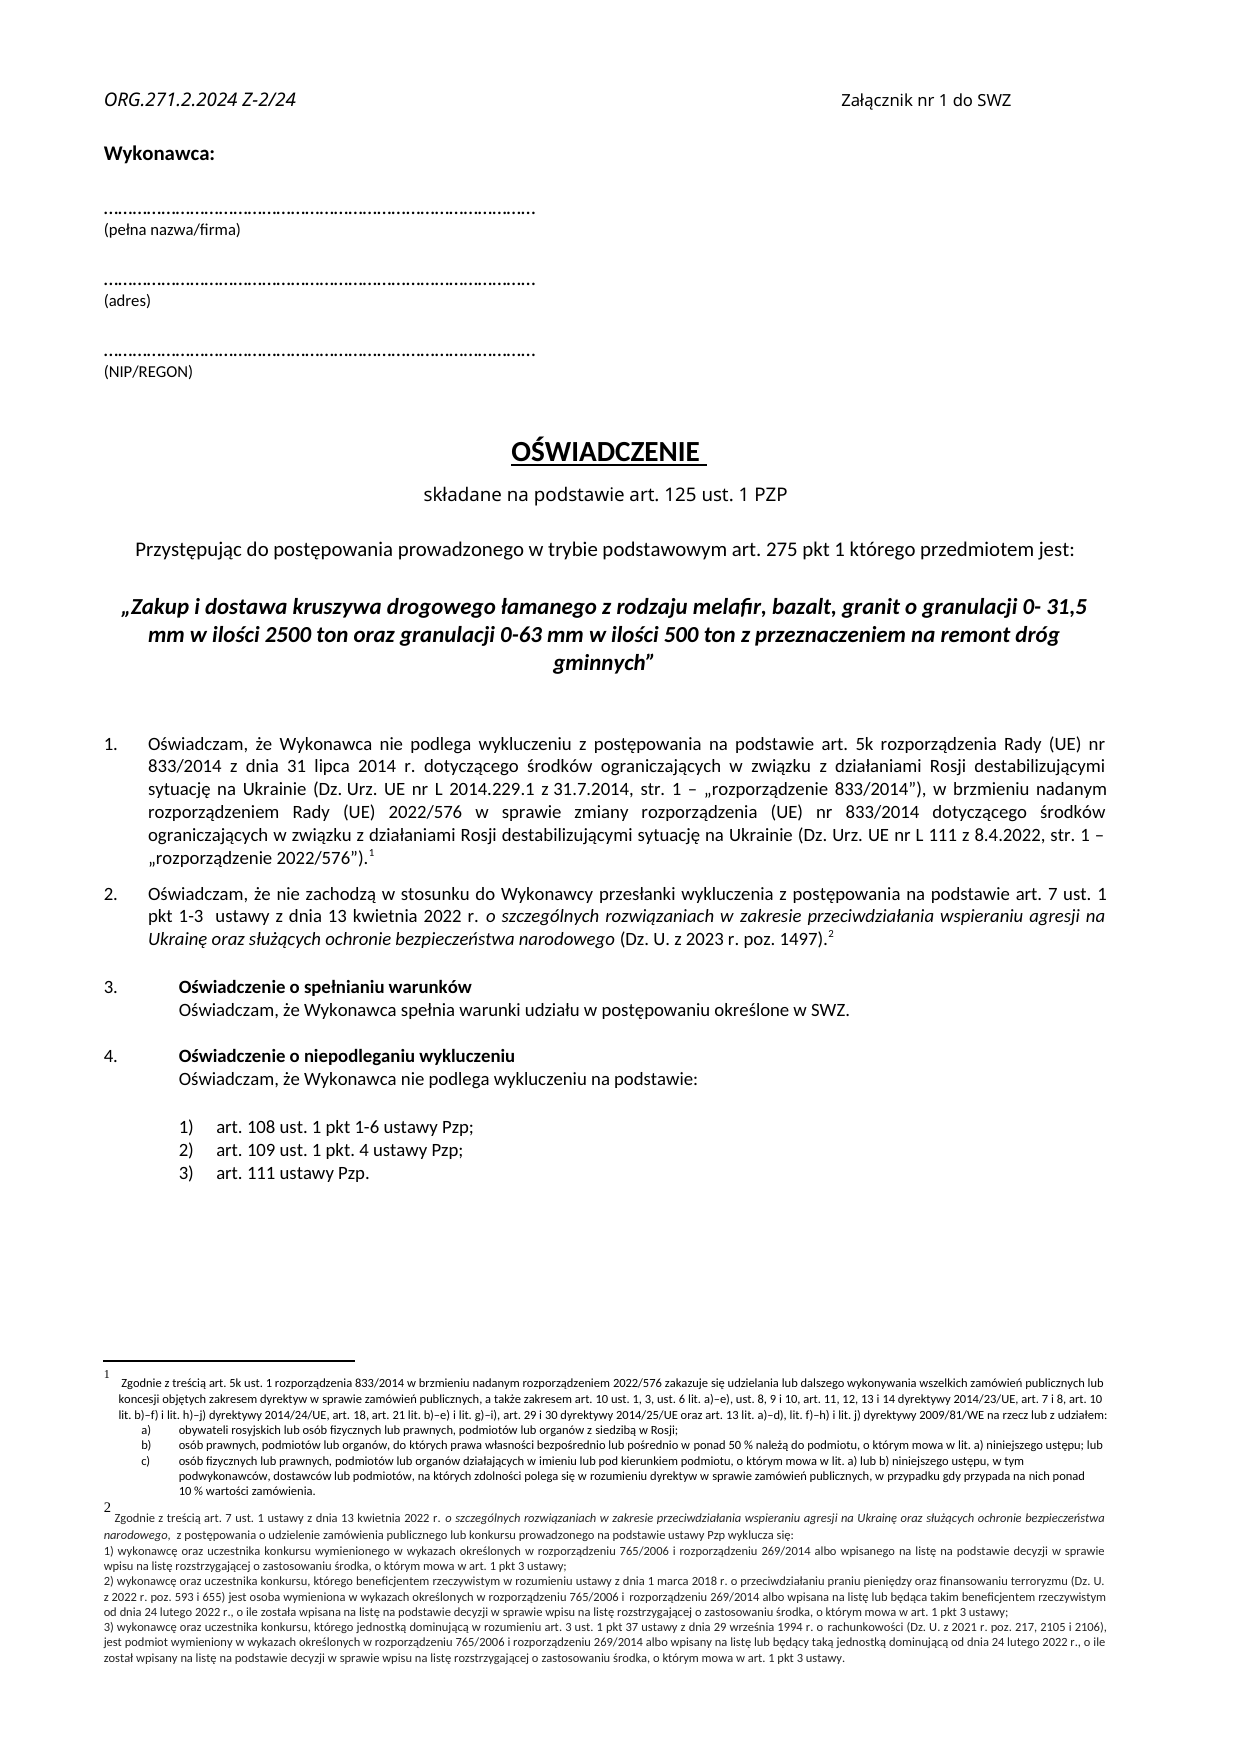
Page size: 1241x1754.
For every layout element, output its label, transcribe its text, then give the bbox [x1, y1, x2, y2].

text Oświadczam, że Wykonawca nie podlega wykluczeniu na podstawie: [178, 1067, 1107, 1090]
text OŚWIADCZENIE [103, 433, 1107, 469]
text (NIP/REGON) [103, 361, 1107, 382]
text składane na podstawie art. 125 ust. 1 PZP [103, 481, 1107, 507]
text „Zakup i dostawa kruszywa drogowego łamanego z rodzaju melafir, bazalt, granit o granulacji 0- 31,5 mm w ilości 2500 ton oraz granulacji 0-63 mm w ilości 500 ton z przeznaczeniem na remont dróg gminnych” [103, 592, 1107, 676]
text Oświadczam, że Wykonawca spełnia warunki udziału w postępowaniu określone w SWZ. [178, 998, 1107, 1021]
list art. 111 ustawy Pzp. [178, 1161, 1107, 1184]
list Oświadczenie o niepodleganiu wykluczeniu [103, 1044, 1107, 1067]
list art. 109 ust. 1 pkt. 4 ustawy Pzp; [178, 1138, 1107, 1161]
list Oświadczam, że nie zachodzą w stosunku do Wykonawcy przesłanki wykluczenia z postępowania na podstawie art. 7 ust. 1 pkt 1-3 ustawy z dnia 13 kwietnia 2022 r. o szczególnych rozwiązaniach w zakresie przeciwdziałania wspieraniu agresji na Ukrainę oraz służących ochronie bezpieczeństwa narodowego (Dz. U. z 2023 r. poz. 1497). [103, 882, 1107, 950]
list Oświadczam, że Wykonawca nie podlega wykluczeniu z postępowania na podstawie art. 5k rozporządzenia Rady (UE) nr 833/2014 z dnia 31 lipca 2014 r. dotyczącego środków ograniczających w związku z działaniami Rosji destabilizującymi sytuację na Ukrainie (Dz. Urz. UE nr L 2014.229.1 z 31.7.2014, str. 1 – „rozporządzenie 833/2014”), w brzmieniu nadanym rozporządzeniem Rady (UE) 2022/576 w sprawie zmiany rozporządzenia (UE) nr 833/2014 dotyczącego środków ograniczających w związku z działaniami Rosji destabilizującymi sytuację na Ukrainie (Dz. Urz. UE nr L 111 z 8.4.2022, str. 1 – „rozporządzenie 2022/576”). [103, 732, 1107, 869]
list Oświadczenie o spełnianiu warunków [103, 975, 1107, 998]
text ……………………………………………………………………………… [103, 336, 1107, 361]
text Przystępując do postępowania prowadzonego w trybie podstawowym art. 275 pkt 1 którego przedmiotem jest: [103, 536, 1107, 562]
list art. 108 ust. 1 pkt 1-6 ustawy Pzp; [178, 1113, 1107, 1138]
text (adres) [103, 290, 1107, 311]
text (pełna nazwa/firma) [103, 219, 1107, 240]
text ……………………………………………………………………………… [103, 265, 1107, 290]
text ……………………………………………………………………………… [103, 194, 1107, 219]
text Wykonawca: [103, 140, 1107, 166]
